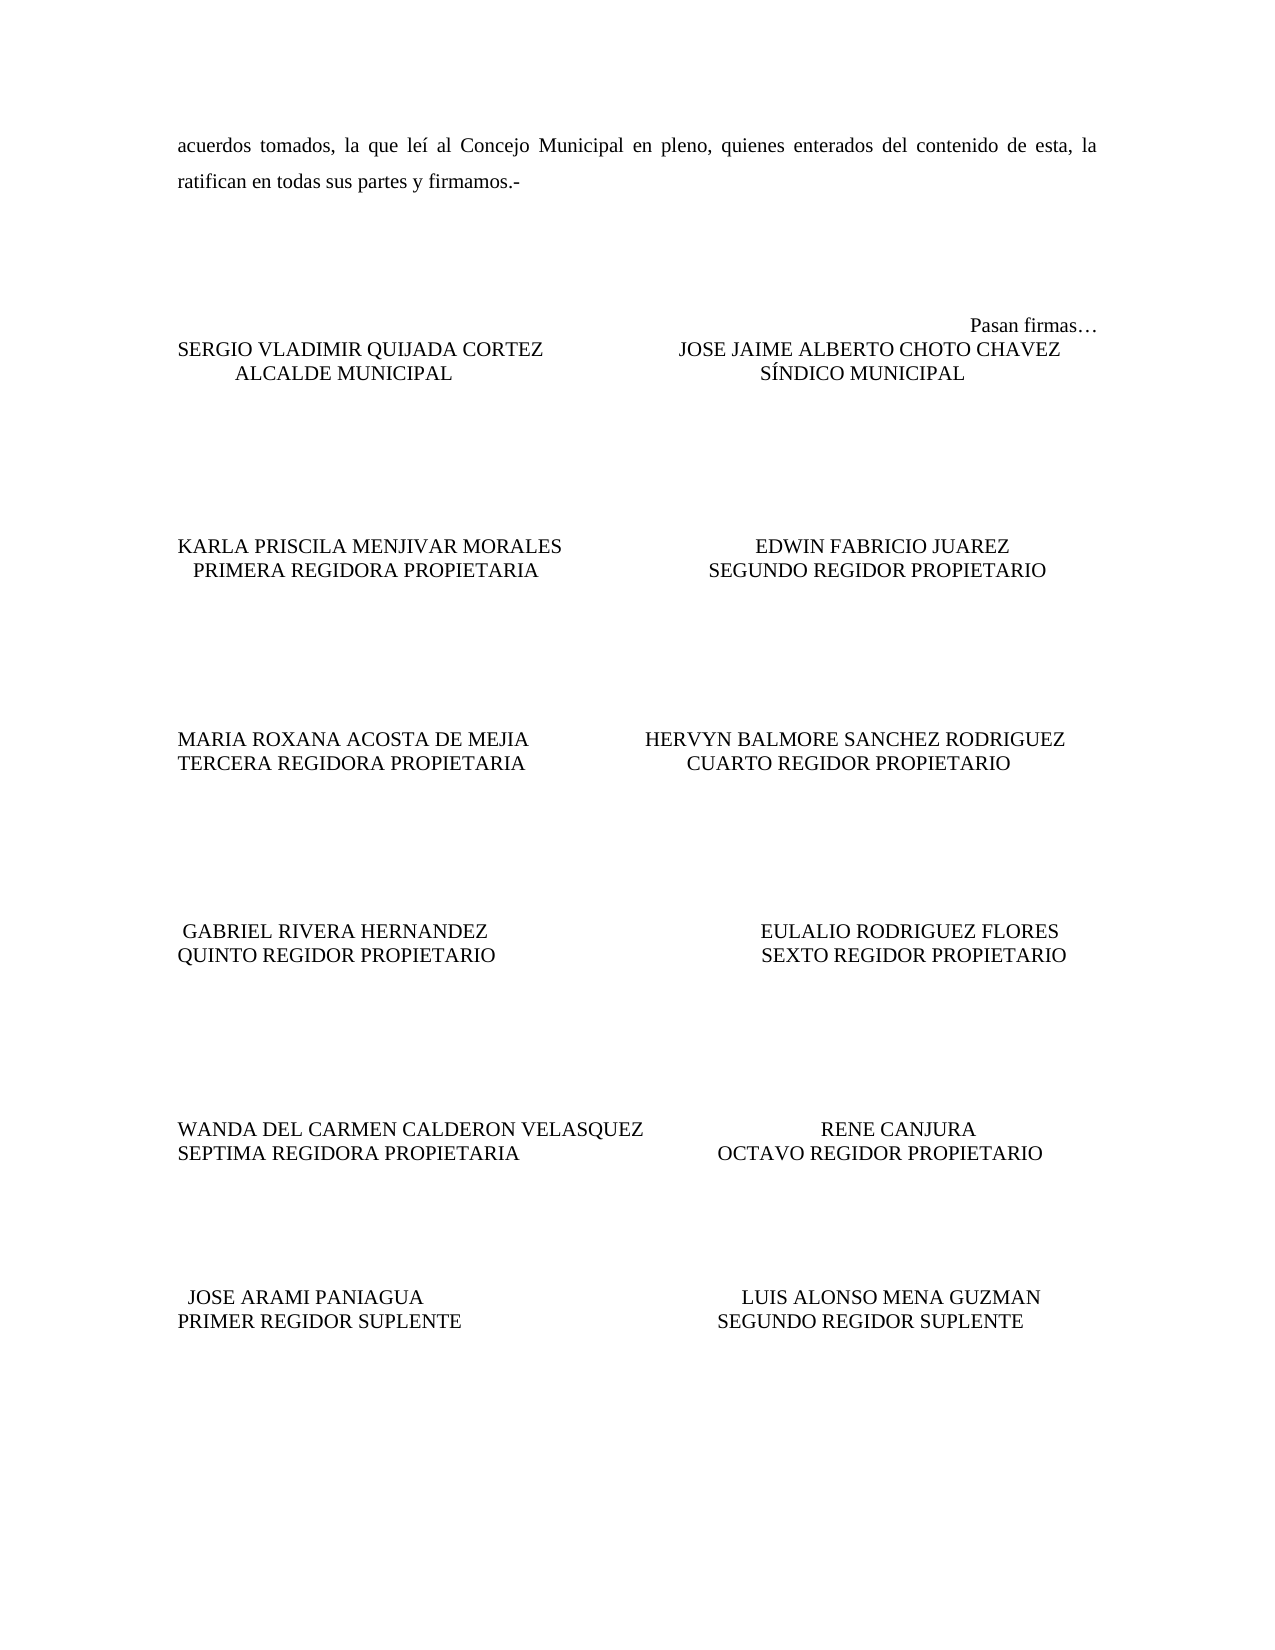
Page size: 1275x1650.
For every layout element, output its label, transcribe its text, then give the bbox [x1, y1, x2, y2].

text SERGIO VLADIMIR QUIJADA CORTEZ JOSE JAIME ALBERTO CHOTO CHAVEZ [177, 337, 1098, 361]
text ALCALDE MUNICIPAL SÍNDICO MUNICIPAL [177, 361, 1098, 385]
text JOSE ARAMI PANIAGUA LUIS ALONSO MENA GUZMAN PRIMER REGIDOR SUPLENTE SEGUNDO REGIDOR SUPLENTE [177, 1285, 1098, 1333]
text MARIA ROXANA ACOSTA DE MEJIA HERVYN BALMORE SANCHEZ RODRIGUEZ [177, 727, 1098, 751]
text QUINTO REGIDOR PROPIETARIO SEXTO REGIDOR PROPIETARIO [177, 943, 1098, 967]
text Pasan firmas… [177, 313, 1098, 337]
text TERCERA REGIDORA PROPIETARIA CUARTO REGIDOR PROPIETARIO [177, 751, 1098, 775]
text WANDA DEL CARMEN CALDERON VELASQUEZ RENE CANJURA SEPTIMA REGIDORA PROPIETARIA OCTAVO REGIDOR PROPIETARIO [177, 1117, 1098, 1165]
text PRIMERA REGIDORA PROPIETARIA SEGUNDO REGIDOR PROPIETARIO [177, 558, 1098, 582]
text KARLA PRISCILA MENJIVAR MORALES EDWIN FABRICIO JUAREZ [177, 534, 1098, 558]
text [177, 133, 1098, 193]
text GABRIEL RIVERA HERNANDEZ EULALIO RODRIGUEZ FLORES [177, 919, 1098, 943]
